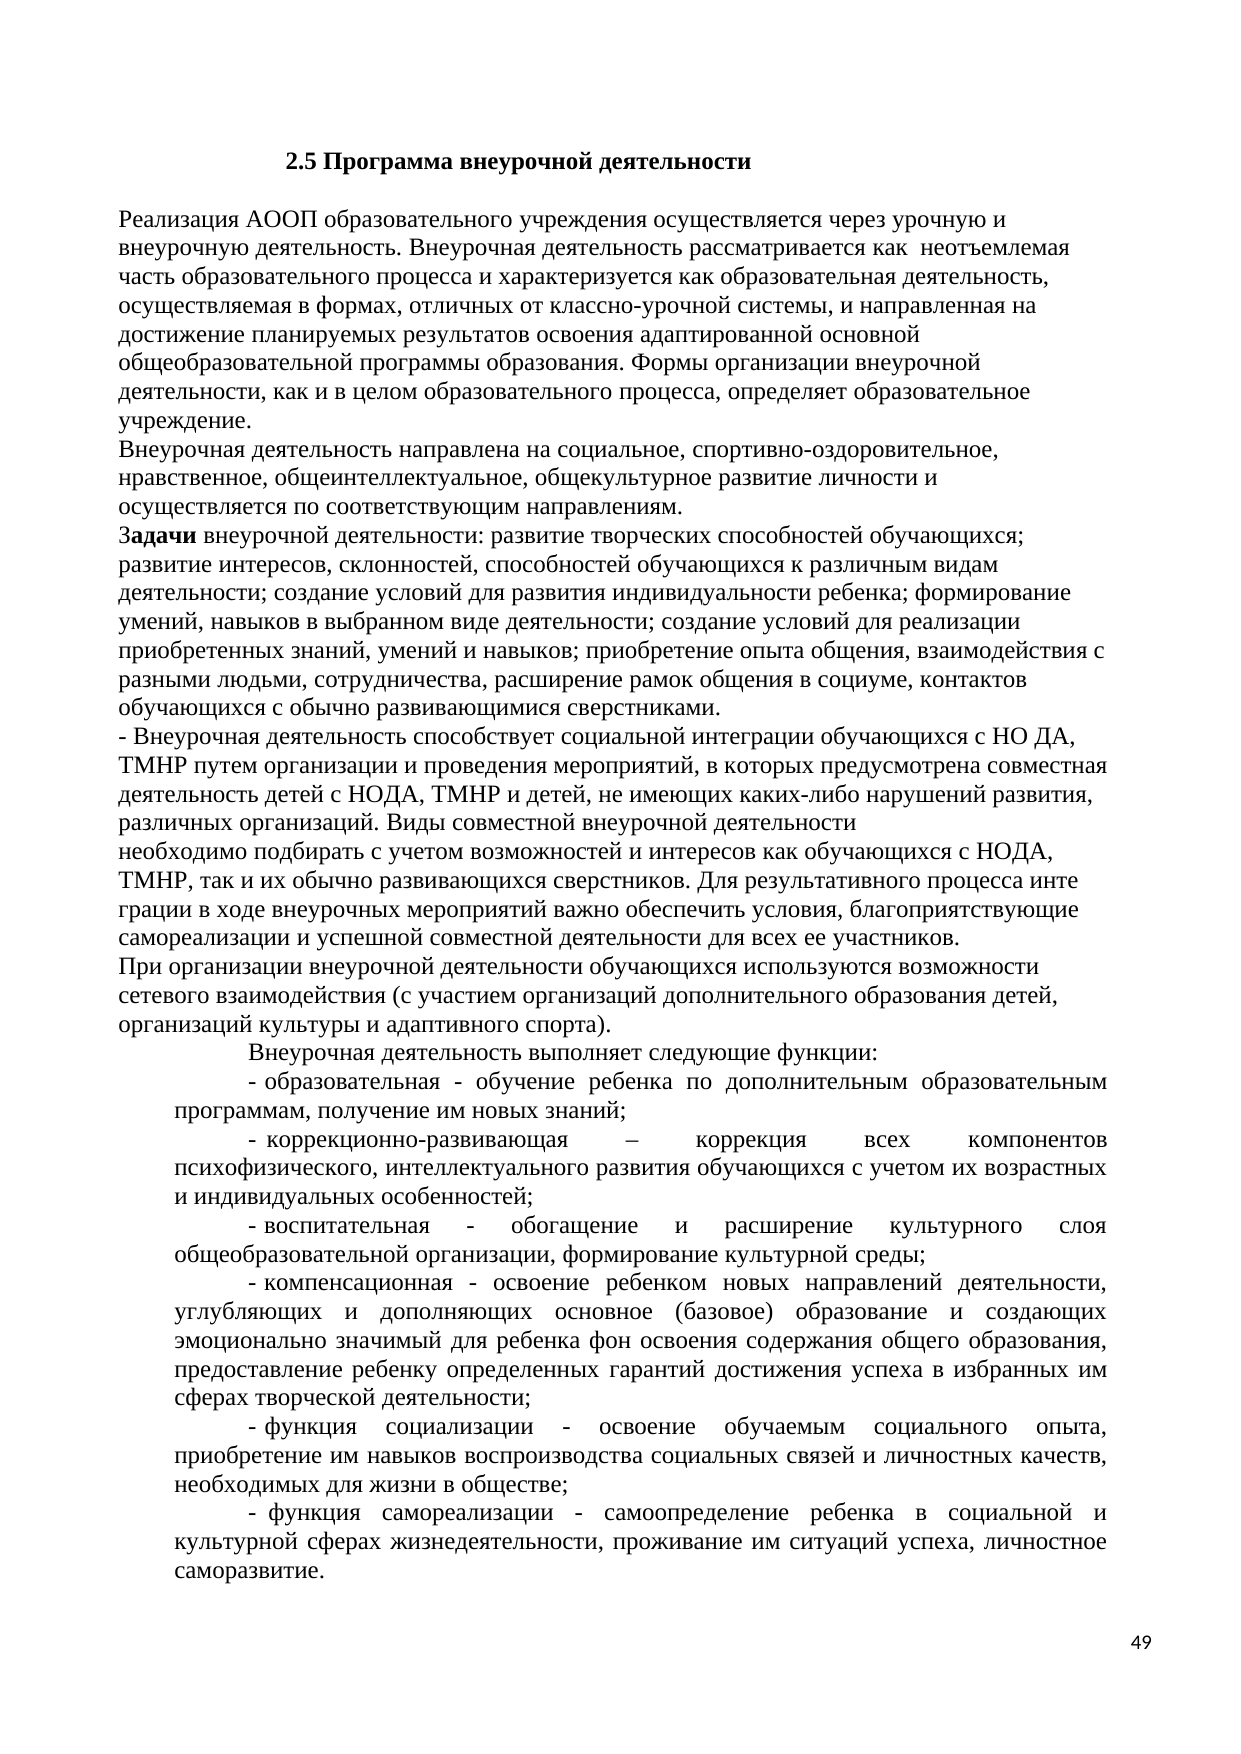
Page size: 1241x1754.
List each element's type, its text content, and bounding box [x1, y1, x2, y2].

list воспитательная - обогащение и расширение культурного слоя общеобразовательной организации, формирование культурной среды; [174, 1210, 1107, 1267]
text При организации внеурочной деятельности обучающихся используются возможности сетевого взаимодействия (с участием организаций дополнительного образования детей, организаций культуры и адаптивного спорта). [118, 951, 1108, 1037]
text Задачи внеурочной деятельности: развитие творческих способностей обучающихся; развитие интересов, склонностей, способностей обучающихся к различным видам деятельности; создание условий для развития индивидуальности ребенка; формирование умений, навыков в выбранном виде деятельности; создание условий для реализации приобретенных знаний, умений и навыков; приобретение опыта общения, взаимодействия с разными людьми, сотрудничества, расширение рамок общения в социуме, контактов обучающихся с обычно развивающимися сверстниками. [118, 520, 1108, 721]
subtitle 2.5 Программа внеурочной деятельности [285, 146, 1152, 175]
list коррекционно-развивающая – коррекция всех компонентов психофизического, интеллектуального развития обучающихся с учетом их возрастных и индивидуальных особенностей; [174, 1124, 1108, 1210]
list образовательная - обучение ребенка по дополнительным образовательным программам, получение им новых знаний; [174, 1066, 1108, 1124]
list компенсационная - освоение ребенком новых направлений деятельности, углубляющих и дополняющих основное (базовое) образование и создающих эмоционально значимый для ребенка фон освоения содержания общего образования, предоставление ребенку определенных гарантий достижения успеха в избранных им сферах творческой деятельности; [174, 1267, 1108, 1411]
text Реализация АООП образовательного учреждения осуществляется через урочную и внеурочную деятельность. Внеурочная деятельность рассматривается как неотъемлемая часть образовательного процесса и характеризуется как образовательная деятельность, осуществляемая в формах, отличных от классно-урочной системы, и направленная на достижение планируемых результатов освоения адаптированной основной общеобразовательной программы образования. Формы организации внеурочной деятельности, как и в целом образовательного процесса, определяет образовательное учреждение. [118, 204, 1108, 434]
text необходимо подбирать с учетом возможностей и интересов как обучающихся с НОДА, ТМНР, так и их обычно развивающихся сверстников. Для результативного процесса инте грации в ходе внеурочных мероприятий важно обеспечить условия, благоприятствующие самореализации и успешной совместной деятельности для всех ее участников. [118, 836, 1108, 951]
text Внеурочная деятельность направлена на социальное, спортивно-оздоровительное, нравственное, общеинтеллектуальное, общекультурное развитие личности и осуществляется по соответствующим направлениям. [118, 434, 1108, 520]
list функция социализации - освоение обучаемым социального опыта, приобретение им навыков воспроизводства социальных связей и личностных качеств, необходимых для жизни в обществе; [174, 1411, 1108, 1497]
list функция самореализации - самоопределение ребенка в социальной и культурной сферах жизнедеятельности, проживание им ситуаций успеха, личностное саморазвитие. [174, 1497, 1108, 1584]
text Внеурочная деятельность выполняет следующие функции: [248, 1037, 1152, 1066]
text - Внеурочная деятельность способствует социальной интеграции обучающихся с НО ДА, ТМНР путем организации и проведения мероприятий, в которых предусмотрена совместная деятельность детей с НОДА, ТМНР и детей, не имеющих каких-либо нарушений развития, различных организаций. Виды совместной внеурочной деятельности [118, 721, 1108, 836]
